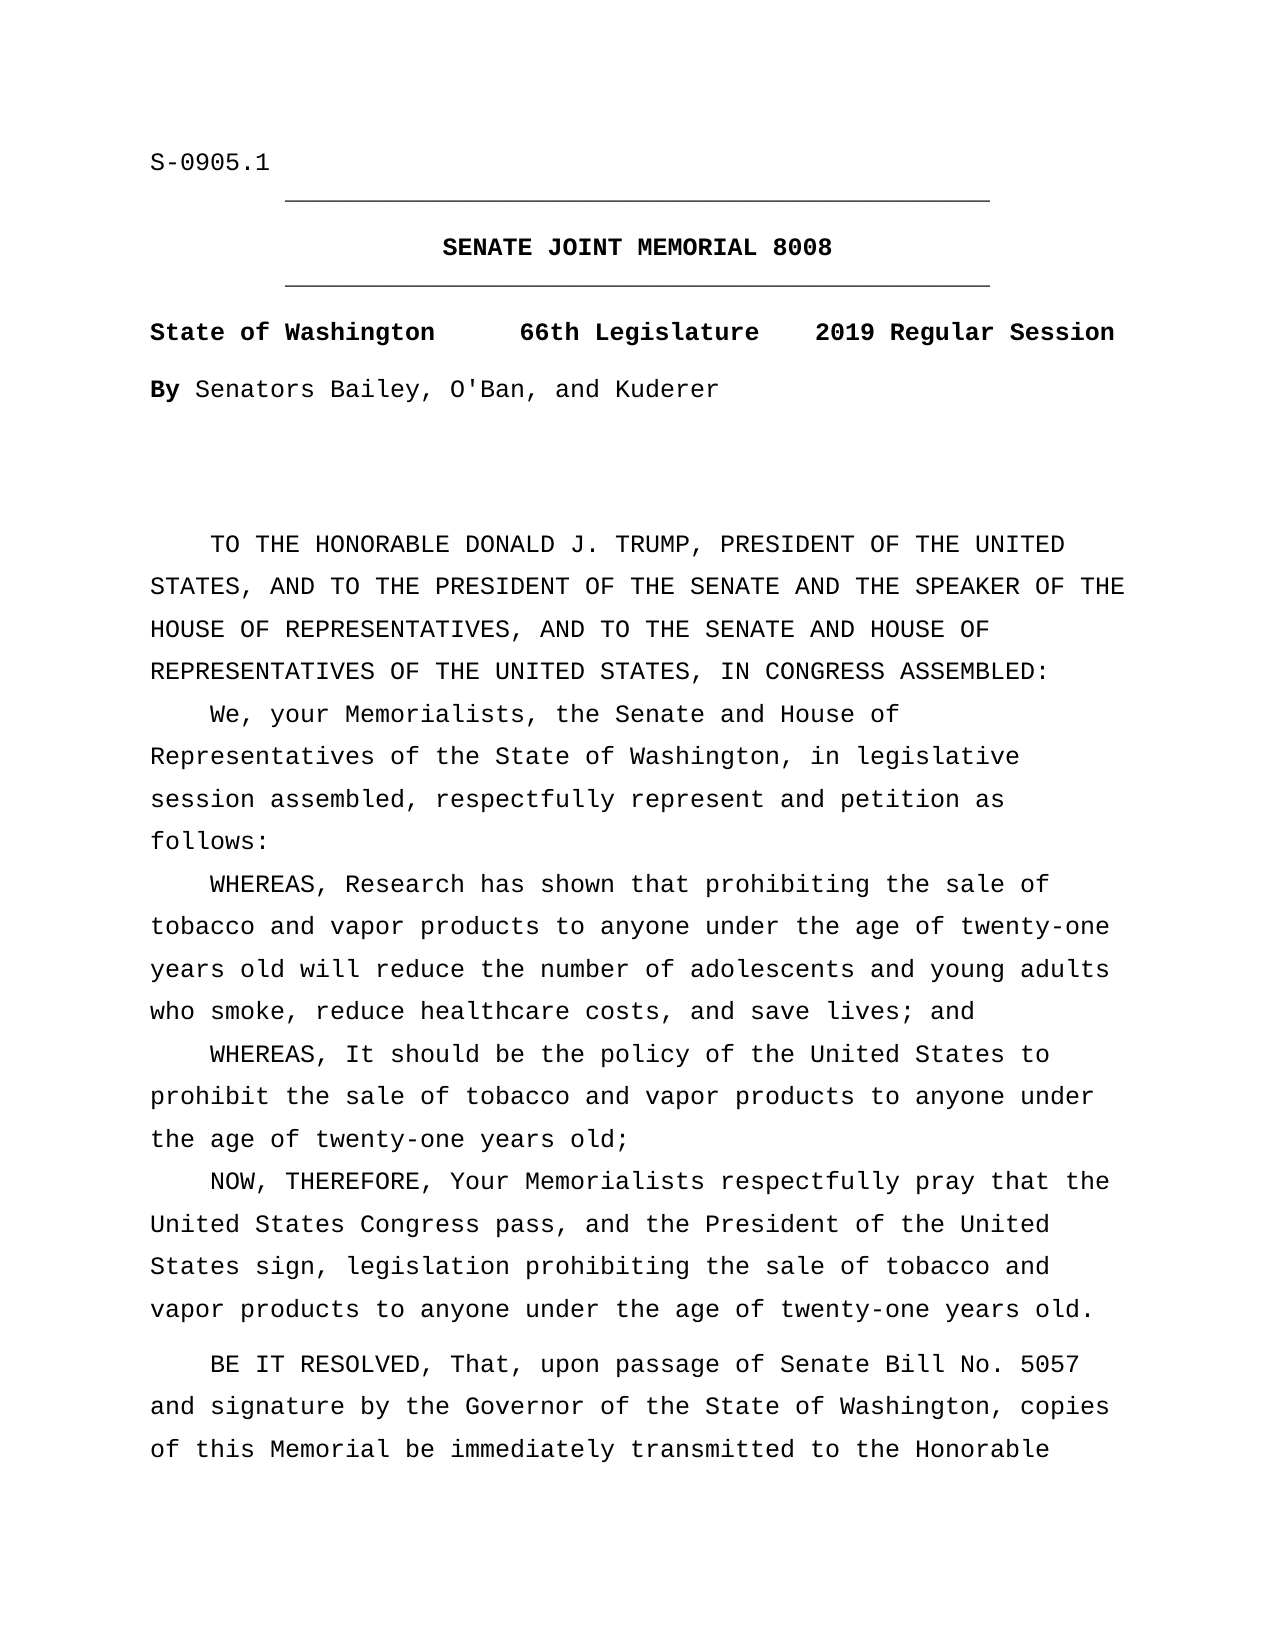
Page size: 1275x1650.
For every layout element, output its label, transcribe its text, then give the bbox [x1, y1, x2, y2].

text TO THE HONORABLE DONALD J. TRUMP, PRESIDENT OF THE UNITED STATES, AND TO THE PRESIDENT OF THE SENATE AND THE SPEAKER OF THE HOUSE OF REPRESENTATIVES, AND TO THE SENATE AND HOUSE OF REPRESENTATIVES OF THE UNITED STATES, IN CONGRESS ASSEMBLED: [150, 518, 1125, 688]
text NOW, THEREFORE, Your Memorialists respectfully pray that the United States Congress pass, and the President of the United States sign, legislation prohibiting the sale of tobacco and vapor products to anyone under the age of twenty-one years old. [150, 1156, 1125, 1326]
text WHEREAS, Research has shown that prohibiting the sale of tobacco and vapor products to anyone under the age of twenty-one years old will reduce the number of adolescents and young adults who smoke, reduce healthcare costs, and save lives; and [150, 858, 1125, 1028]
text We, your Memorialists, the Senate and House of Representatives of the State of Washington, in legislative session assembled, respectfully represent and petition as follows: [150, 688, 1125, 858]
text S-0905.1 [150, 150, 1125, 178]
text WHEREAS, It should be the policy of the United States to prohibit the sale of tobacco and vapor products to anyone under the age of twenty-one years old; [150, 1028, 1125, 1156]
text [150, 1338, 1125, 1466]
text State of Washington 66th Legislature 2019 Regular Session [150, 320, 1125, 348]
text _______________________________________________ [150, 263, 1125, 292]
text By Senators Bailey, O'Ban, and Kuderer [150, 377, 1125, 405]
text SENATE JOINT MEMORIAL 8008 [150, 235, 1125, 263]
text _______________________________________________ [150, 178, 1125, 207]
